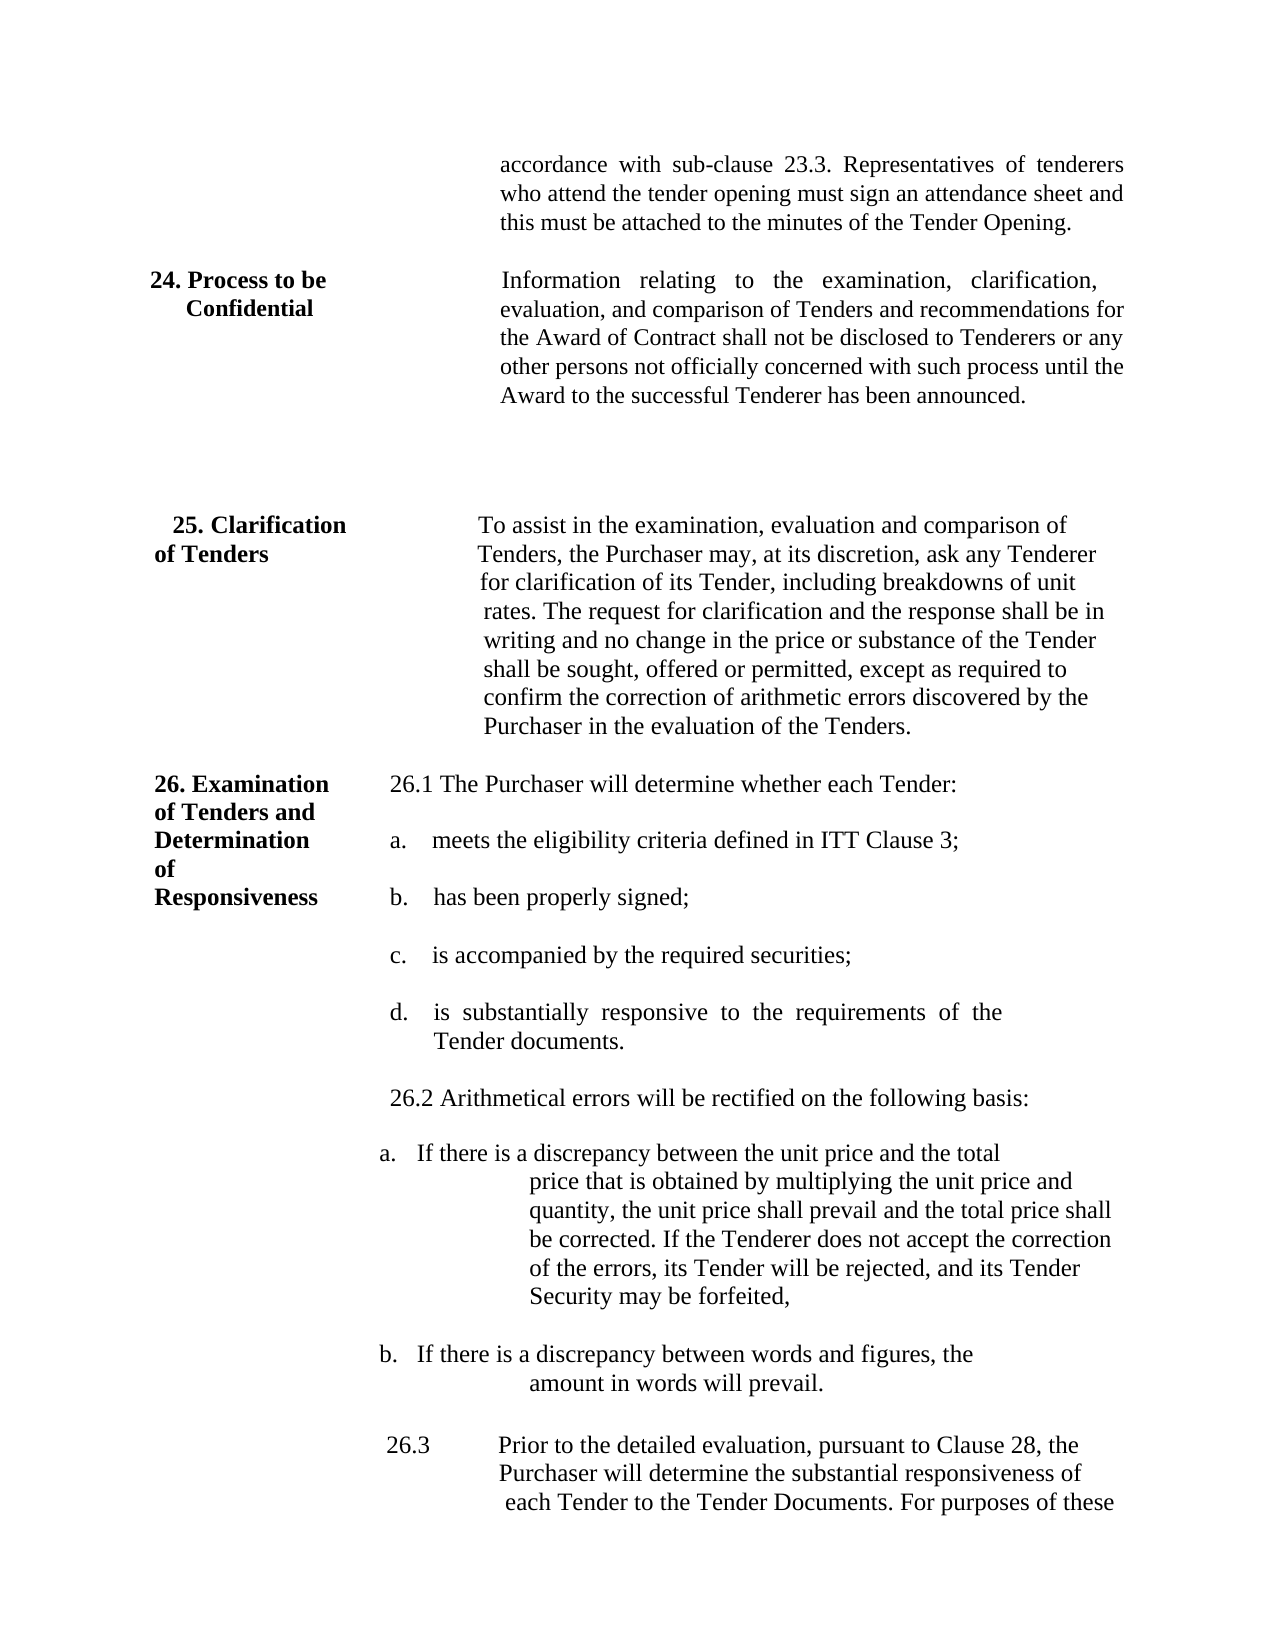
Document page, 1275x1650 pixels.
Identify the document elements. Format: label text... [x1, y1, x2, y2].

text Security may be forfeited, [154, 1281, 1125, 1310]
text shall be sought, offered or permitted, except as required to [154, 654, 1125, 682]
text Responsiveness b. has been properly signed; [154, 883, 1125, 911]
text Purchaser in the evaluation of the Tenders. [154, 711, 1125, 740]
text confirm the correction of arithmetic errors discovered by the [154, 682, 1125, 711]
text be corrected. If the Tenderer does not accept the correction [154, 1224, 1125, 1253]
text 26. Examination 26.1 The Purchaser will determine whether each Tender: [154, 769, 1125, 797]
text rates. The request for clarification and the response shall be in [154, 596, 1125, 625]
text of [154, 854, 1125, 883]
text each Tender to the Tender Documents. For purposes of these [386, 1487, 1125, 1516]
text Tender documents. [154, 1026, 1125, 1055]
text of Tenders Tenders, the Purchaser may, at its discretion, ask any Tenderer [154, 539, 1125, 568]
list If there is a discrepancy between the unit price and the total [379, 1138, 1125, 1166]
text accordance with sub-clause 23.3. Representatives of tenderers who attend the tender opening must sign an attendance sheet and this must be attached to the minutes of the Tender Opening. [500, 150, 1125, 235]
text amount in words will prevail. [154, 1368, 1125, 1396]
text evaluation, and comparison of Tenders and recommendations for the Award of Contract shall not be disclosed to Tenderers or any other persons not officially concerned with such process until the Award to the successful Tenderer has been announced. [500, 295, 1125, 408]
text d. is substantially responsive to the requirements of the [154, 997, 1125, 1026]
text c. is accompanied by the required securities; [154, 940, 1125, 968]
text 26.2 Arithmetical errors will be rectified on the following basis: [154, 1083, 1125, 1112]
text writing and no change in the price or substance of the Tender [154, 625, 1125, 654]
list If there is a discrepancy between words and figures, the [379, 1339, 1125, 1368]
text 24. Process to be Information relating to the examination, clarification, [150, 265, 1125, 293]
text quantity, the unit price shall prevail and the total price shall [154, 1195, 1125, 1224]
text Confidential [150, 293, 425, 321]
list Clarification To assist in the examination, evaluation and comparison of [172, 511, 1125, 539]
text price that is obtained by multiplying the unit price and [154, 1166, 1125, 1195]
text 26.3 Prior to the detailed evaluation, pursuant to Clause 28, the [386, 1431, 1125, 1459]
text for clarification of its Tender, including breakdowns of unit [154, 568, 1125, 596]
text Purchaser will determine the substantial responsiveness of [386, 1459, 1125, 1487]
text Determination a. meets the eligibility criteria defined in ITT Clause 3; [154, 826, 1125, 854]
text of Tenders and [154, 797, 1125, 826]
text of the errors, its Tender will be rejected, and its Tender [154, 1253, 1125, 1281]
